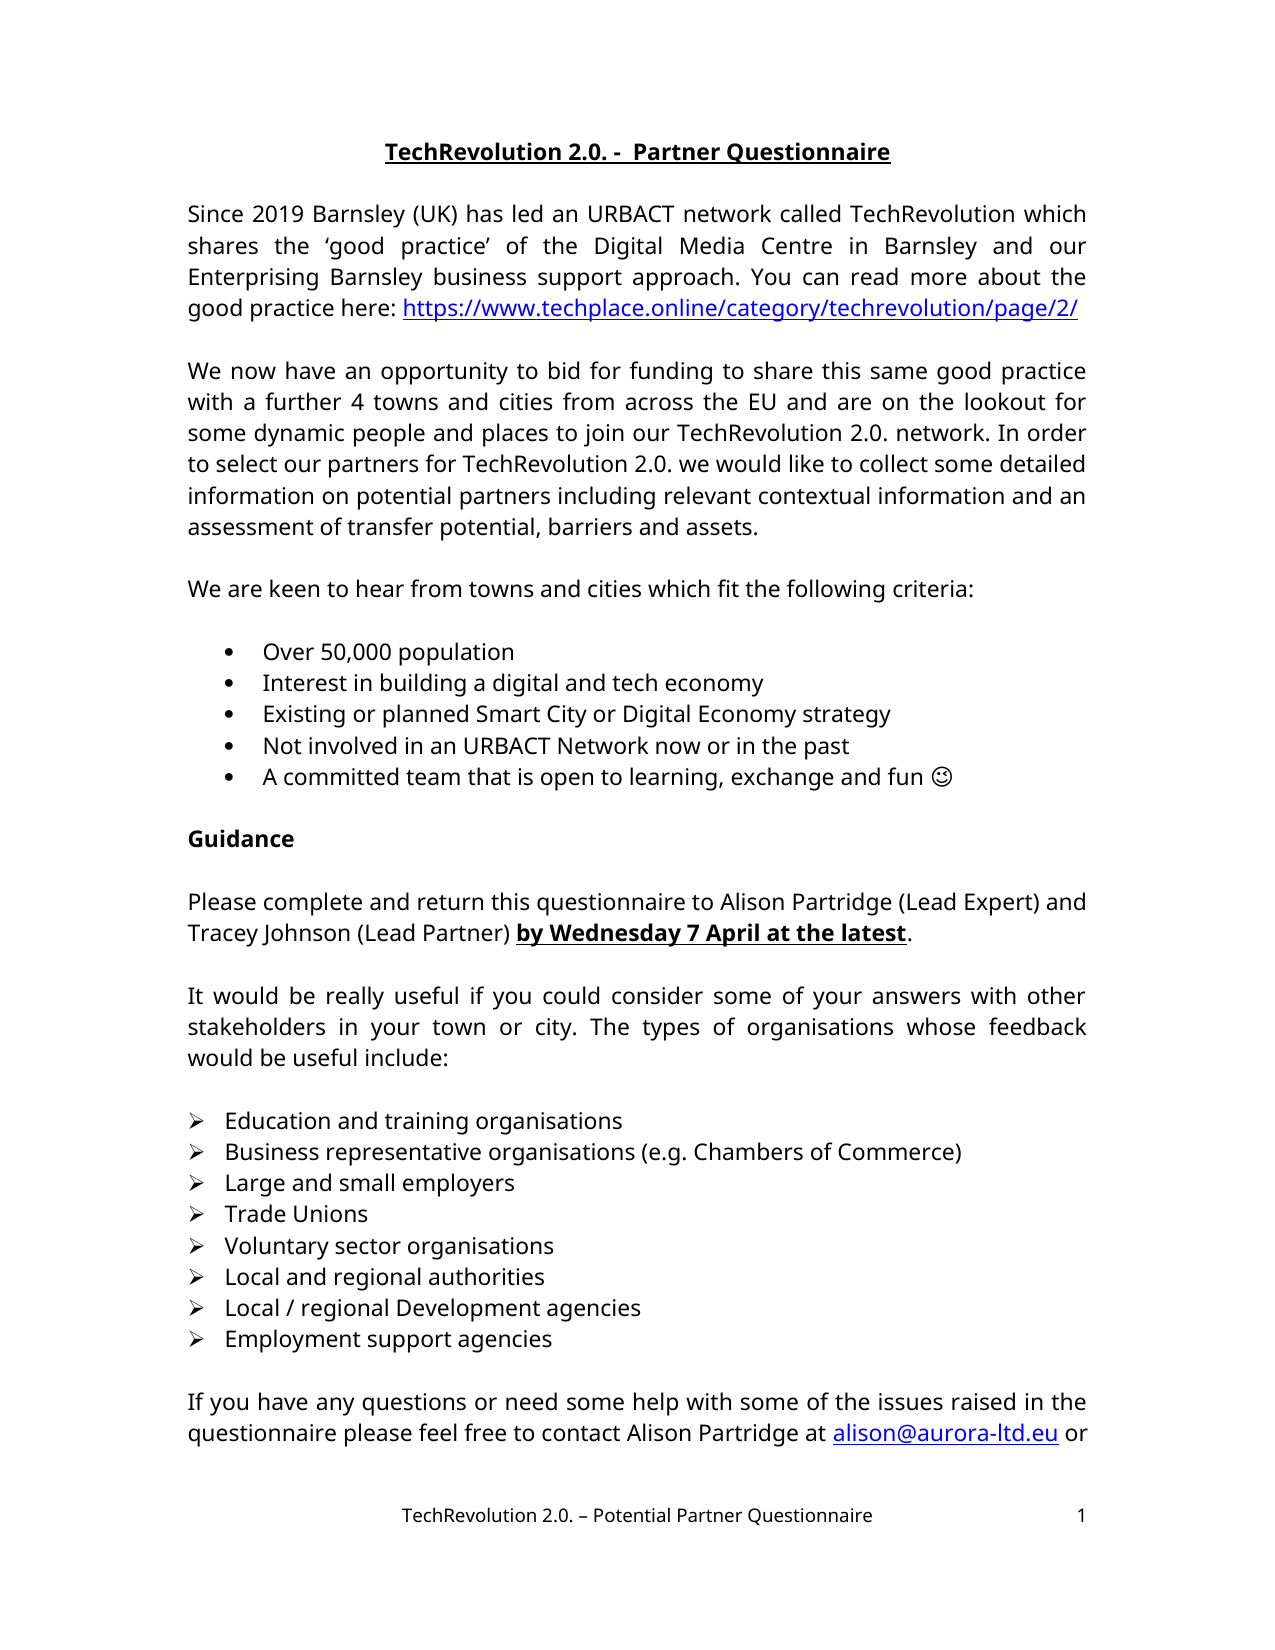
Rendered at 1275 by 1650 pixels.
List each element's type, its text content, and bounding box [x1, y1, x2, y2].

list Local and regional authorities [187, 1261, 1088, 1292]
list Trade Unions [187, 1198, 1088, 1229]
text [187, 1386, 1088, 1448]
text Guidance [187, 823, 1088, 854]
list Business representative organisations (e.g. Chambers of Commerce) [187, 1136, 1088, 1167]
list Local / regional Development agencies [187, 1292, 1088, 1323]
text It would be really useful if you could consider some of your answers with other stakeholders in your town or city. The types of organisations whose feedback would be useful include: [187, 979, 1088, 1073]
list Large and small employers [187, 1167, 1088, 1198]
list Over 50,000 population [225, 636, 1088, 667]
list Not involved in an URBACT Network now or in the past [225, 729, 1088, 761]
text Since 2019 Barnsley (UK) has led an URBACT network called TechRevolution which shares the ‘good practice’ of the Digital Media Centre in Barnsley and our Enterprising Barnsley business support approach. You can read more about the good practice here: https://www.techplace.online/category/techrevolution/page/2/ [187, 198, 1088, 323]
text TechRevolution 2.0. - Partner Questionnaire [187, 136, 1088, 167]
text We now have an opportunity to bid for funding to share this same good practice with a further 4 towns and cities from across the EU and are on the lookout for some dynamic people and places to join our TechRevolution 2.0. network. In order to select our partners for TechRevolution 2.0. we would like to collect some detailed information on potential partners including relevant contextual information and an assessment of transfer potential, barriers and assets. [187, 354, 1088, 542]
list Employment support agencies [187, 1323, 1088, 1354]
text We are keen to hear from towns and cities which fit the following criteria: [187, 573, 1088, 604]
list Interest in building a digital and tech economy [225, 667, 1088, 698]
list Existing or planned Smart City or Digital Economy strategy [225, 698, 1088, 729]
list A committed team that is open to learning, exchange and fun 😉 [225, 761, 1088, 792]
text Please complete and return this questionnaire to Alison Partridge (Lead Expert) and Tracey Johnson (Lead Partner) by Wednesday 7 April at the latest. [187, 886, 1088, 948]
list Education and training organisations [187, 1104, 1088, 1136]
list Voluntary sector organisations [187, 1229, 1088, 1261]
